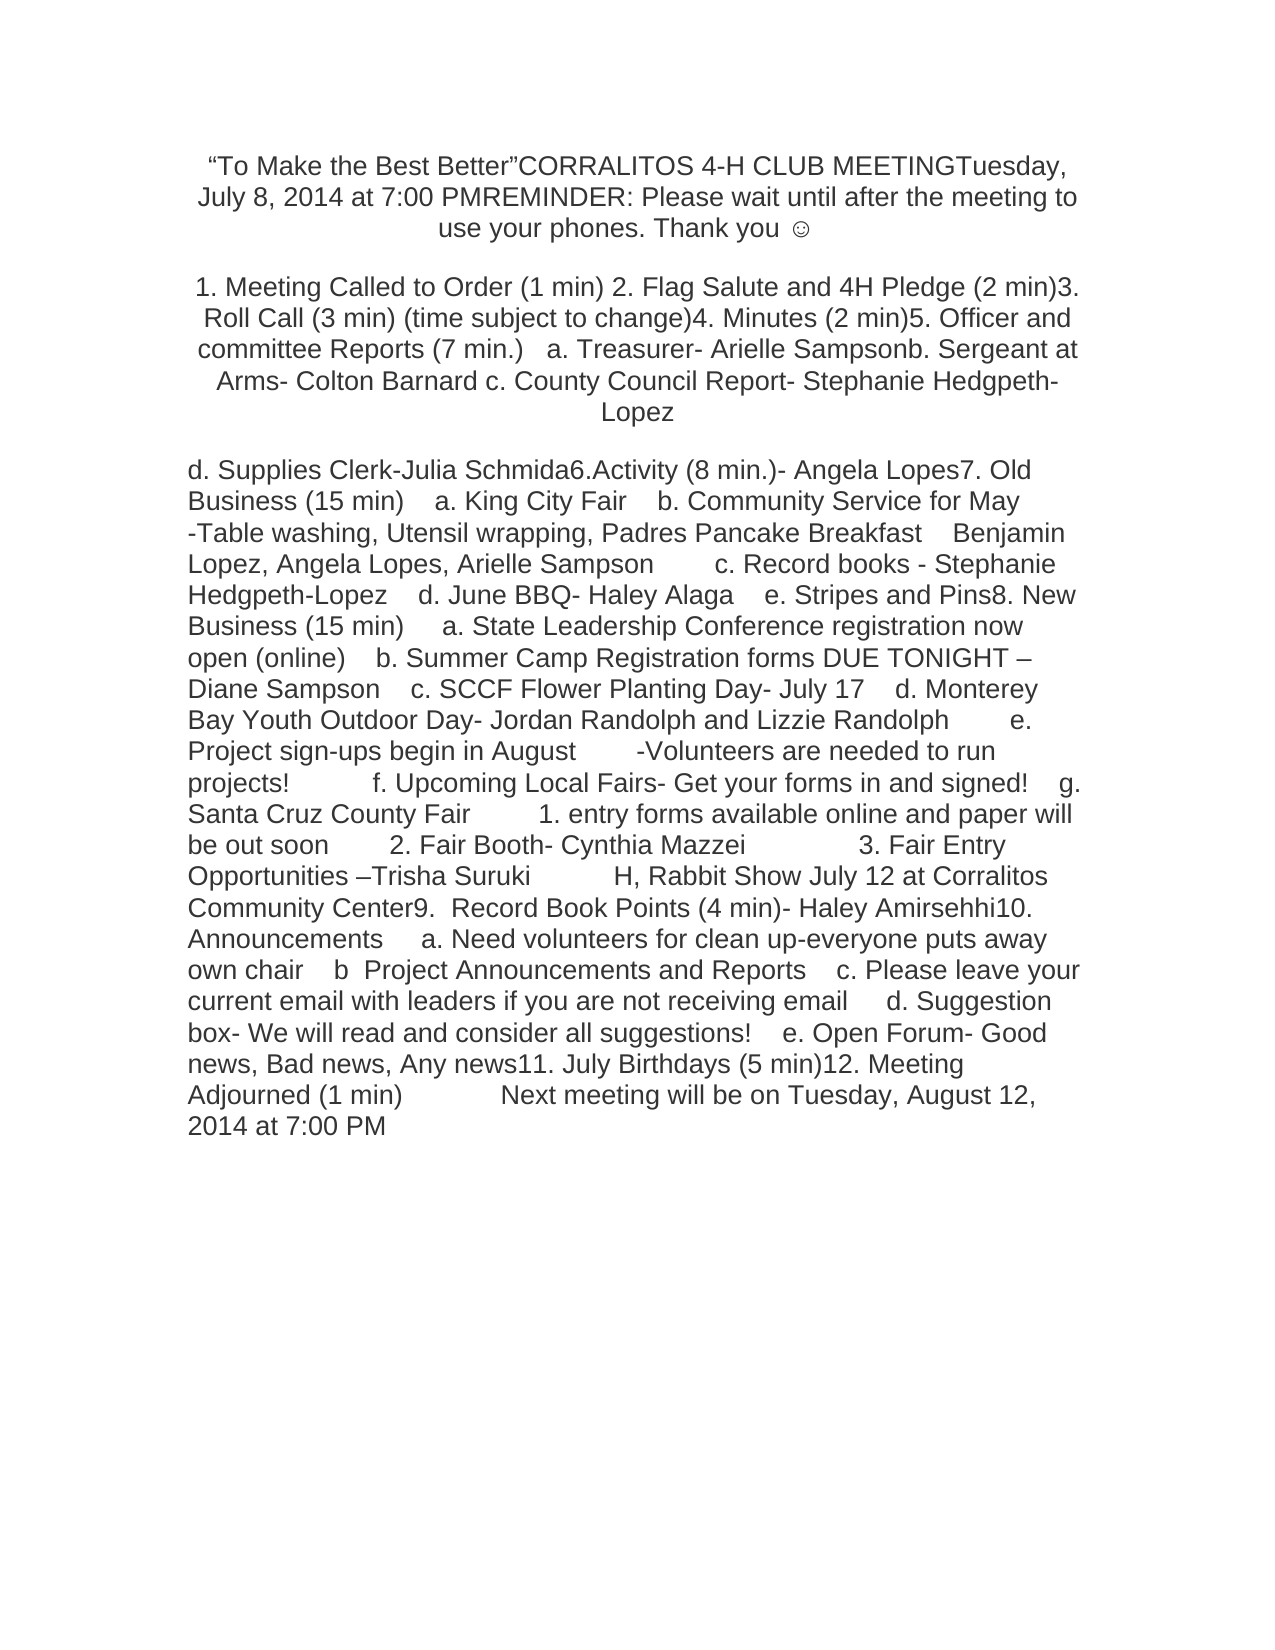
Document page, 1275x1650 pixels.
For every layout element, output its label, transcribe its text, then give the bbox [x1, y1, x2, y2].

text d. Supplies Clerk-Julia Schmida 6.Activity (8 min.)- Angela Lopes 7. Old Business (15 min) a. King City Fair b. Community Service for May -Table washing, Utensil wrapping, Padres Pancake Breakfast Benjamin Lopez, Angela Lopes, Arielle Sampson c. Record books - Stephanie Hedgpeth-Lopez d. June BBQ- Haley Alaga e. Stripes and Pins 8. New Business (15 min) a. State Leadership Conference registration now open (online) b. Summer Camp Registration forms DUE TONIGHT –Diane Sampson c. SCCF Flower Planting Day- July 17 d. Monterey Bay Youth Outdoor Day- Jordan Randolph and Lizzie Randolph e. Project sign-ups begin in August -Volunteers are needed to run projects! f. Upcoming Local Fairs- Get your forms in and signed! g. Santa Cruz County Fair 1. entry forms available online and paper will be out soon 2. Fair Booth- Cynthia Mazzei 3. Fair Entry Opportunities –Trisha Suruki H, Rabbit Show July 12 at Corralitos Community Center 9. Record Book Points (4 min)- Haley Amirsehhi 10. Announcements a. Need volunteers for clean up-everyone puts away own chair b Project Announcements and Reports c. Please leave your current email with leaders if you are not receiving email d. Suggestion box- We will read and consider all suggestions! e. Open Forum- Good news, Bad news, Any news 11. July Birthdays (5 min) 12. Meeting Adjourned (1 min) Next meeting will be on Tuesday, August 12, 2014 at 7:00 PM [187, 454, 1087, 1142]
text 1. Meeting Called to Order (1 min) 2. Flag Salute and 4H Pledge (2 min) 3. Roll Call (3 min) (time subject to change) 4. Minutes (2 min) 5. Officer and committee Reports (7 min.) a. Treasurer- Arielle Sampson b. Sergeant at Arms- Colton Barnard c. County Council Report- Stephanie Hedgpeth-Lopez [187, 271, 1087, 427]
text “To Make the Best Better” CORRALITOS 4-H CLUB MEETING Tuesday, July 8, 2014 at 7:00 PM REMINDER: Please wait until after the meeting to use your phones. Thank you ☺ [187, 150, 1087, 244]
